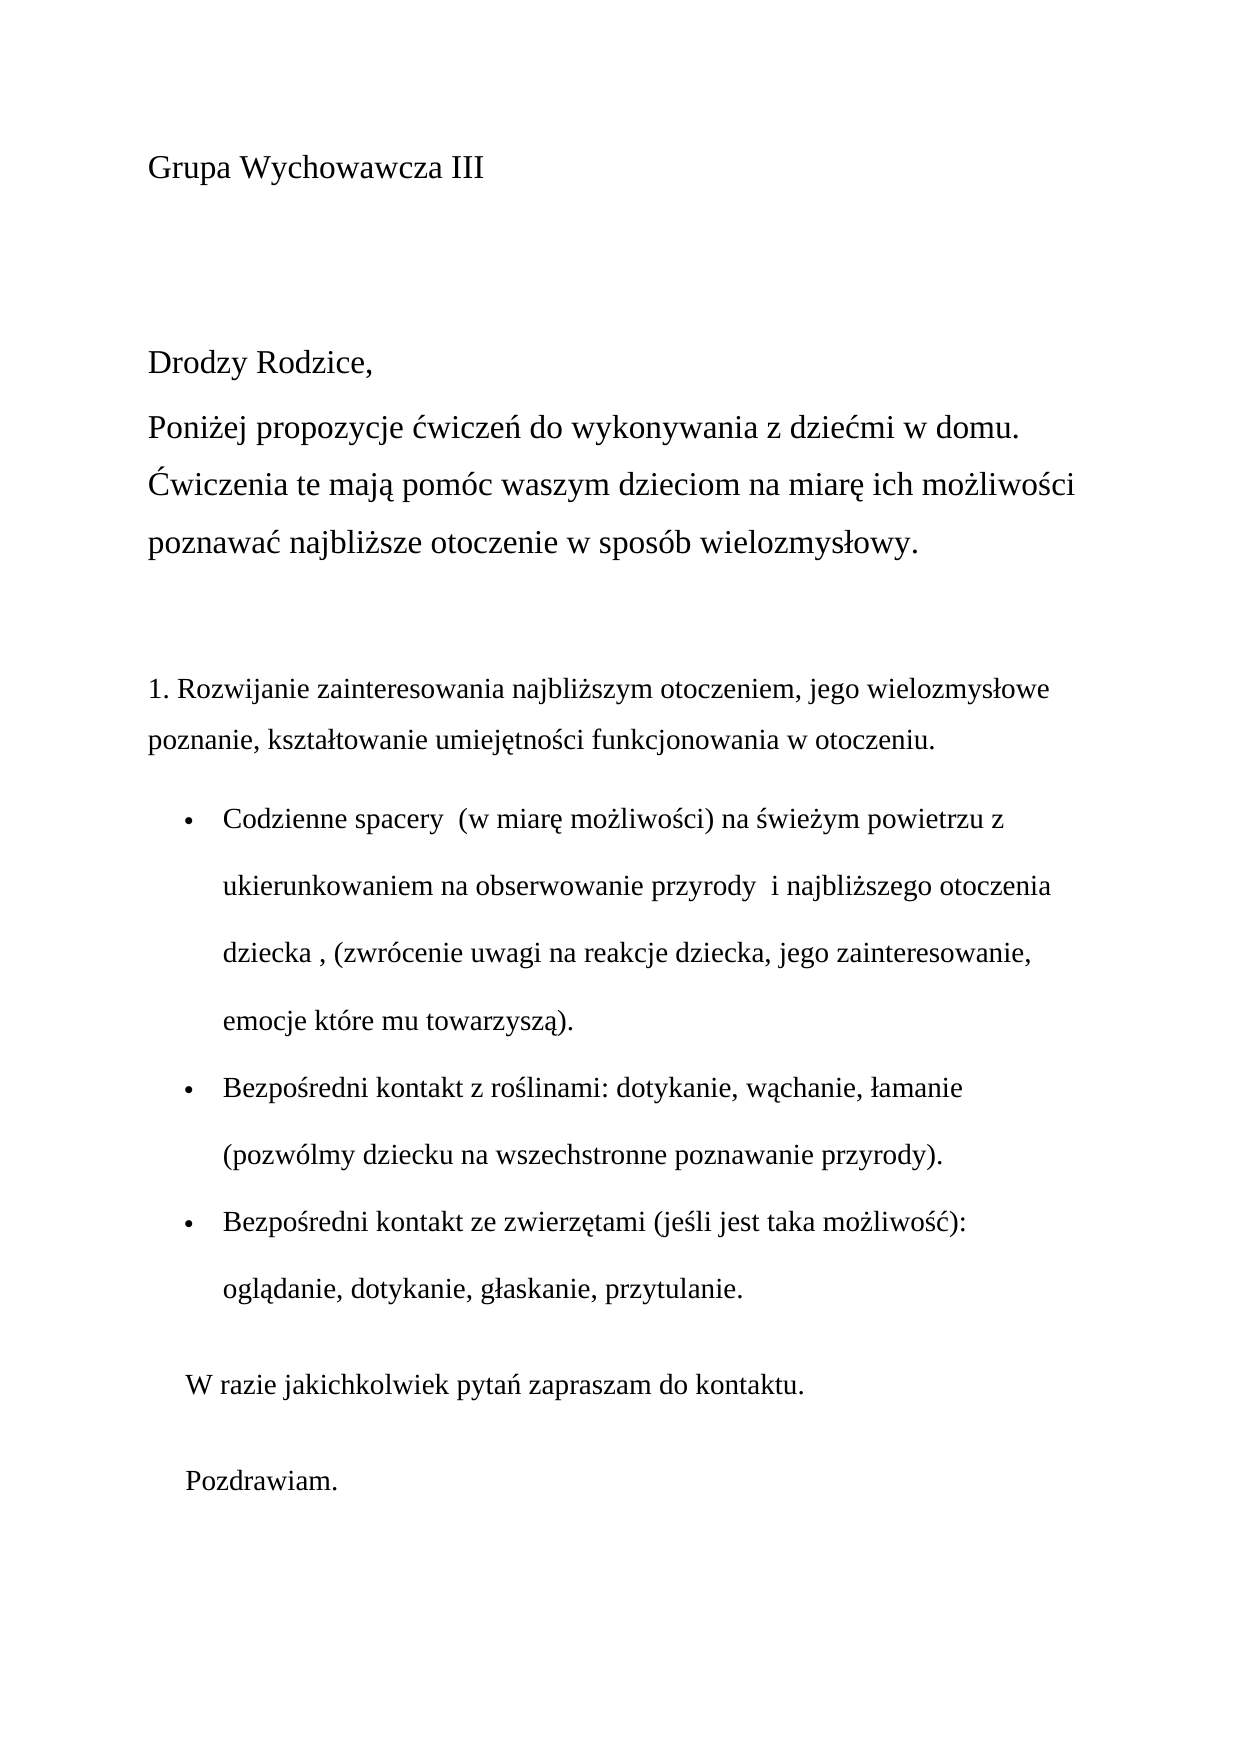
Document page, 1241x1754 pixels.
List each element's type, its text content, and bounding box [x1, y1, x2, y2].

text 1. Rozwijanie zainteresowania najbliższym otoczeniem, jego wielozmysłowe poznanie, kształtowanie umiejętności funkcjonowania w otoczeniu. [148, 672, 1093, 756]
list Bezpośredni kontakt ze zwierzętami (jeśli jest taka możliwość): oglądanie, dotykanie, głaskanie, przytulanie. [185, 1204, 1093, 1304]
text Grupa Wychowawcza III [148, 148, 1093, 186]
list Bezpośredni kontakt z roślinami: dotykanie, wąchanie, łamanie (pozwólmy dziecku na wszechstronne poznawanie przyrody). [185, 1070, 1093, 1170]
text Poniżej propozycje ćwiczeń do wykonywania z dziećmi w domu. Ćwiczenia te mają pomóc waszym dzieciom na miarę ich możliwości poznawać najbliższe otoczenie w sposób wielozmysłowy. [148, 407, 1093, 561]
text W razie jakichkolwiek pytań zapraszam do kontaktu. [185, 1367, 1093, 1401]
text Drodzy Rodzice, [148, 342, 1093, 381]
list Codzienne spacery (w miarę możliwości) na świeżym powietrzu z ukierunkowaniem na obserwowanie przyrody i najbliższego otoczenia dziecka , (zwrócenie uwagi na reakcje dziecka, jego zainteresowanie, emocje które mu towarzyszą). [185, 801, 1093, 1036]
text Pozdrawiam. [185, 1463, 1093, 1553]
